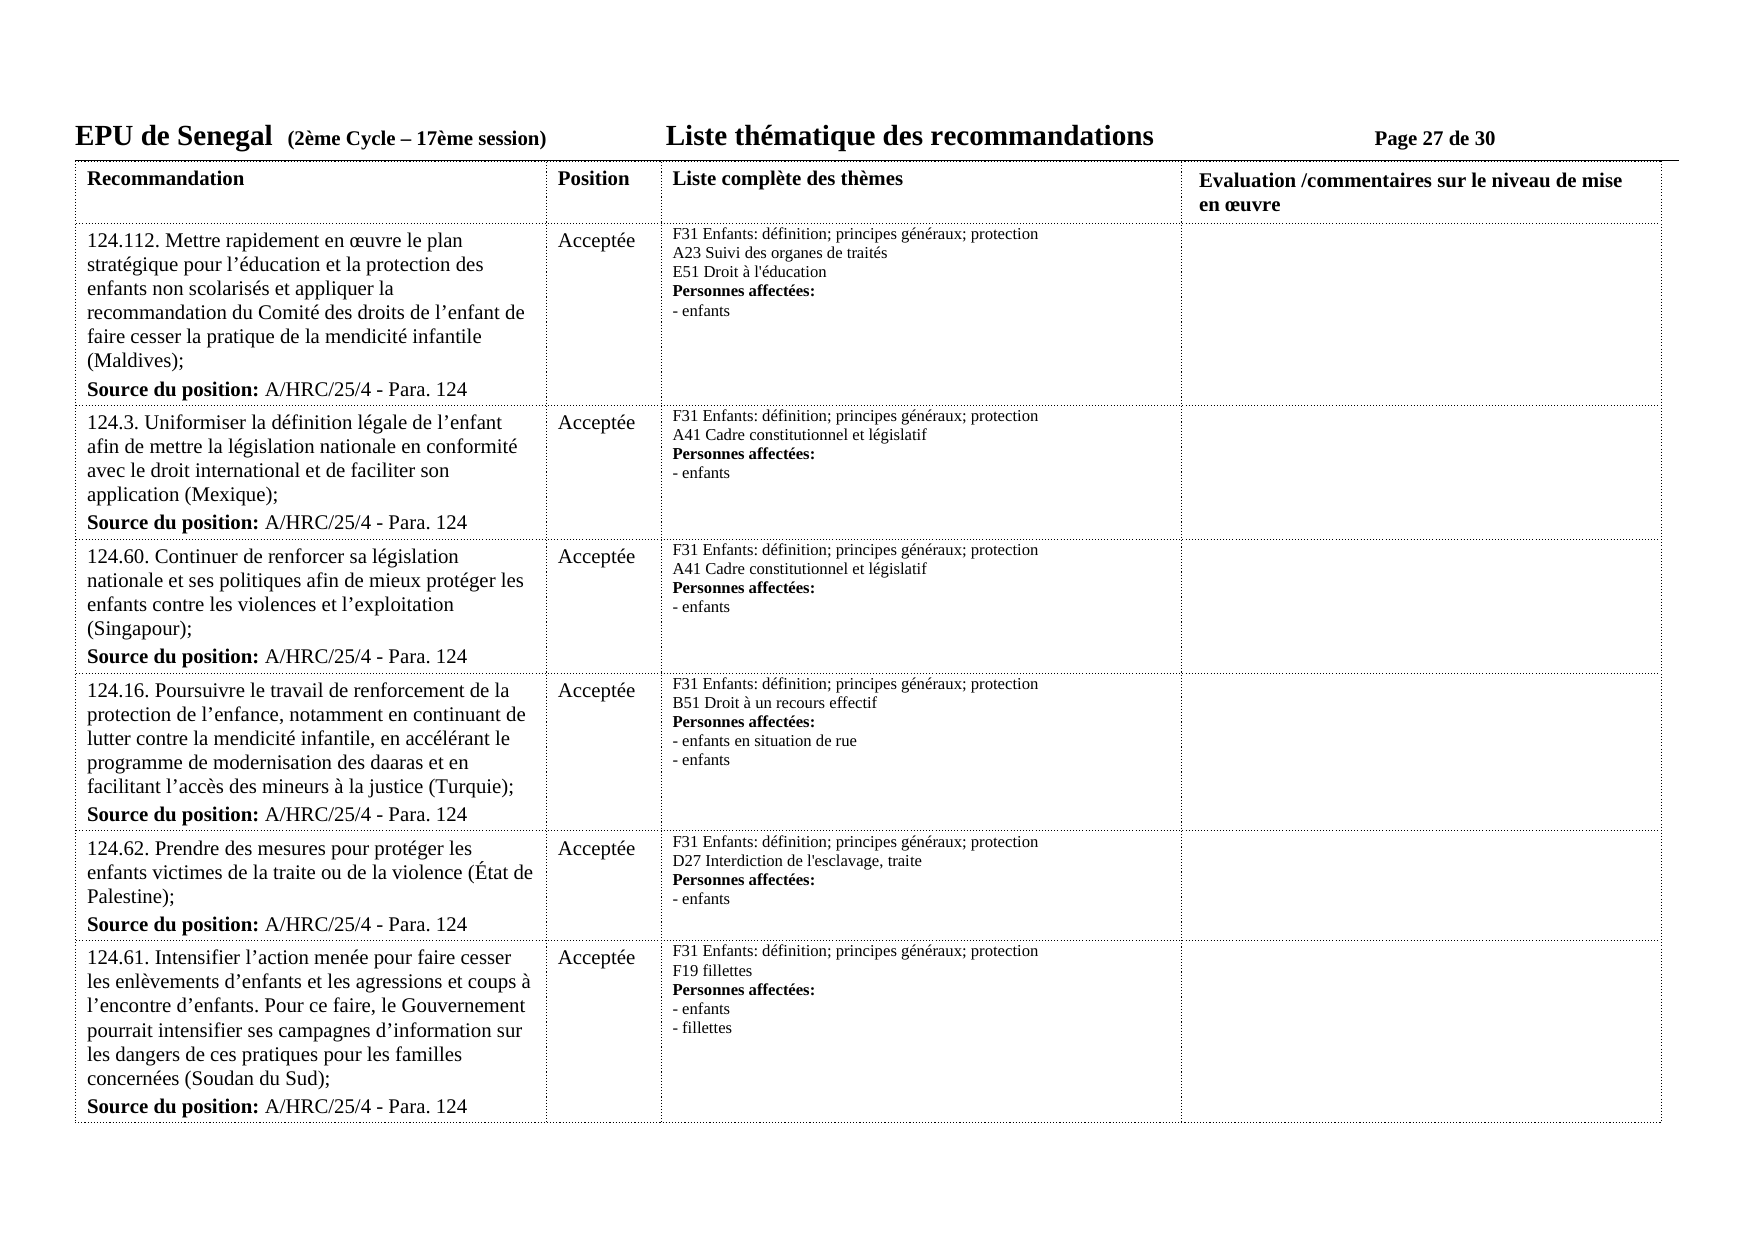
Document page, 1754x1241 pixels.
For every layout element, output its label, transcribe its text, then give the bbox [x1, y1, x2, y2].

table_header Liste complète des thèmes [661, 161, 1182, 223]
table_header Recommandation [76, 161, 546, 223]
table_cell 124.61. Intensifier l’action menée pour faire cesser les enlèvements d’enfants et les agressions et coups à l’encontre d’enfants. Pour ce faire, le Gouvernement pourrait intensifier ses campagnes d’information sur les dangers de ces pratiques pour les familles concernées (Soudan du Sud); Source du position: A/HRC/25/4 - Para. 124 [76, 940, 546, 1122]
table_cell F31 Enfants: définition; principes généraux; protection A23 Suivi des organes de traités E51 Droit à l'éducation Personnes affectées: - enfants [661, 223, 1182, 405]
table_cell 124.16. Poursuivre le travail de renforcement de la protection de l’enfance, notamment en continuant de lutter contre la mendicité infantile, en accélérant le programme de modernisation des daaras et en facilitant l’accès des mineurs à la justice (Turquie); Source du position: A/HRC/25/4 - Para. 124 [76, 673, 546, 830]
table_cell 124.60. Continuer de renforcer sa législation nationale et ses politiques afin de mieux protéger les enfants contre les violences et l’exploitation (Singapour); Source du position: A/HRC/25/4 - Para. 124 [76, 539, 546, 672]
table_cell Acceptée [546, 673, 661, 830]
table_cell F31 Enfants: définition; principes généraux; protection D27 Interdiction de l'esclavage, traite Personnes affectées: - enfants [661, 830, 1182, 940]
table_header Evaluation /commentaires sur le niveau de mise en œuvre [1182, 161, 1661, 223]
table_cell Acceptée [546, 539, 661, 672]
table_cell F31 Enfants: définition; principes généraux; protection B51 Droit à un recours effectif Personnes affectées: - enfants en situation de rue - enfants [661, 673, 1182, 830]
table_cell Acceptée [546, 940, 661, 1122]
table_cell 124.62. Prendre des mesures pour protéger les enfants victimes de la traite ou de la violence (État de Palestine); Source du position: A/HRC/25/4 - Para. 124 [76, 830, 546, 940]
table_cell [1182, 223, 1661, 405]
table_cell [1182, 405, 1661, 538]
table_cell [1182, 539, 1661, 672]
table_cell Acceptée [546, 223, 661, 405]
table_cell F31 Enfants: définition; principes généraux; protection A41 Cadre constitutionnel et législatif Personnes affectées: - enfants [661, 539, 1182, 672]
table_header Position [546, 161, 661, 223]
table_cell F31 Enfants: définition; principes généraux; protection A41 Cadre constitutionnel et législatif Personnes affectées: - enfants [661, 405, 1182, 538]
table_cell Acceptée [546, 405, 661, 538]
table_cell [1182, 830, 1661, 940]
table_cell [1182, 940, 1661, 1122]
table_cell 124.3. Uniformiser la définition légale de l’enfant afin de mettre la législation nationale en conformité avec le droit international et de faciliter son application (Mexique); Source du position: A/HRC/25/4 - Para. 124 [76, 405, 546, 538]
table_cell [1182, 673, 1661, 830]
table_cell 124.112. Mettre rapidement en œuvre le plan stratégique pour l’éducation et la protection des enfants non scolarisés et appliquer la recommandation du Comité des droits de l’enfant de faire cesser la pratique de la mendicité infantile (Maldives); Source du position: A/HRC/25/4 - Para. 124 [76, 223, 546, 405]
table_cell Acceptée [546, 830, 661, 940]
table_cell F31 Enfants: définition; principes généraux; protection F19 fillettes Personnes affectées: - enfants - fillettes [661, 940, 1182, 1122]
